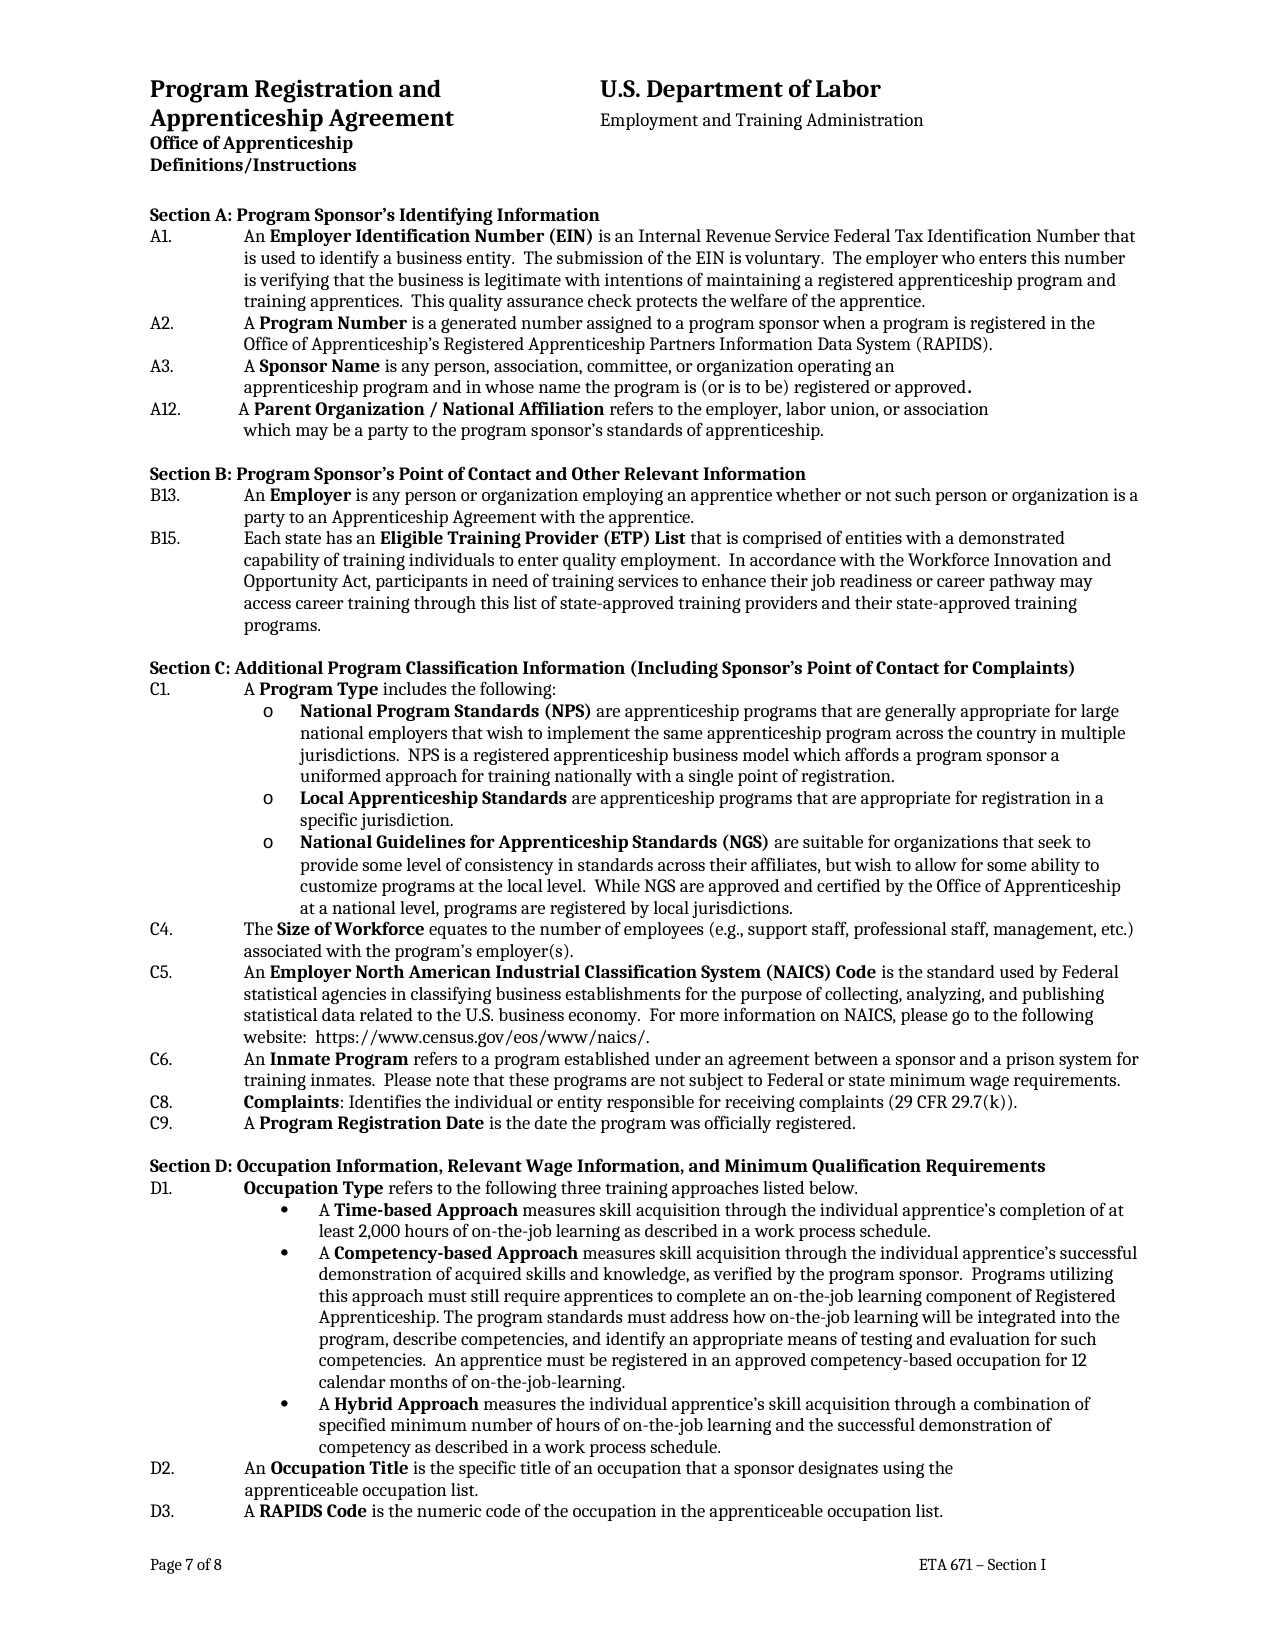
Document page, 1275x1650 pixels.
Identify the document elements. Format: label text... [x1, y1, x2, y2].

text A2. A Program Number is a generated number assigned to a program sponsor when a program is registered in the Office of Apprenticeship’s Registered Apprenticeship Partners Information Data System (RAPIDS). [150, 312, 1140, 355]
text D2. An Occupation Title is the specific title of an occupation that a sponsor designates using the [150, 1458, 1140, 1479]
text A3. A Sponsor Name is any person, association, committee, or organization operating an [150, 355, 1140, 377]
list A Competency-based Approach measures skill acquisition through the individual apprentice’s successful demonstration of acquired skills and knowledge, as verified by the program sponsor. Programs utilizing this approach must still require apprentices to complete an on-the-job learning component of Registered Apprenticeship. The program standards must address how on-the-job learning will be integrated into the program, describe competencies, and identify an appropriate means of testing and evaluation for such competencies. An apprentice must be registered in an approved competency-based occupation for 12 calendar months of on-the-job-learning. [281, 1242, 1140, 1393]
text D1. Occupation Type refers to the following three training approaches listed below. [150, 1177, 1140, 1199]
text C8. Complaints: Identifies the individual or entity responsible for receiving complaints (29 CFR 29.7(k)). [150, 1091, 1140, 1113]
text apprenticeable occupation list. [150, 1479, 1140, 1501]
text B13. An Employer is any person or organization employing an apprentice whether or not such person or organization is a party to an Apprenticeship Agreement with the apprentice. [150, 485, 1140, 528]
text C6. An Inmate Program refers to a program established under an agreement between a sponsor and a prison system for training inmates. Please note that these programs are not subject to Federal or state minimum wage requirements. [150, 1048, 1140, 1091]
text D3. A RAPIDS Code is the numeric code of the occupation in the apprenticeable occupation list. [150, 1501, 1140, 1522]
text A12. A Parent Organization / National Affiliation refers to the employer, labor union, or association [150, 398, 1140, 420]
list National Program Standards (NPS) are apprenticeship programs that are generally appropriate for large national employers that wish to implement the same apprenticeship program across the country in multiple jurisdictions. NPS is a registered apprenticeship business model which affords a program sponsor a uniformed approach for training nationally with a single point of registration. [262, 700, 1140, 787]
text C1. A Program Type includes the following: [150, 679, 1140, 700]
text C4. The Size of Workforce equates to the number of employees (e.g., support staff, professional staff, management, etc.) associated with the program’s employer(s). [150, 919, 1140, 962]
text Section B: Program Sponsor’s Point of Contact and Other Relevant Information [150, 463, 1140, 485]
text C5. An Employer North American Industrial Classification System (NAICS) Code is the standard used by Federal statistical agencies in classifying business establishments for the purpose of collecting, analyzing, and publishing statistical data related to the U.S. business economy. For more information on NAICS, please go to the following website: https://www.census.gov/eos/www/naics/. [150, 962, 1140, 1048]
list A Time-based Approach measures skill acquisition through the individual apprentice’s completion of at least 2,000 hours of on-the-job learning as described in a work process schedule. [281, 1199, 1140, 1242]
list Local Apprenticeship Standards are apprenticeship programs that are appropriate for registration in a specific jurisdiction. [262, 787, 1140, 832]
text apprenticeship program and in whose name the program is (or is to be) registered or approved. [150, 377, 1140, 398]
text which may be a party to the program sponsor’s standards of apprenticeship. [150, 420, 1140, 442]
text C9. A Program Registration Date is the date the program was officially registered. [150, 1113, 1140, 1134]
list A Hybrid Approach measures the individual apprentice’s skill acquisition through a combination of specified minimum number of hours of on-the-job learning and the successful demonstration of competency as described in a work process schedule. [281, 1393, 1140, 1458]
text A1. An Employer Identification Number (EIN) is an Internal Revenue Service Federal Tax Identification Number that is used to identify a business entity. The submission of the EIN is voluntary. The employer who enters this number is verifying that the business is legitimate with intentions of maintaining a registered apprenticeship program and training apprentices. This quality assurance check protects the welfare of the apprentice. [150, 226, 1140, 312]
text Definitions/Instructions [150, 154, 1140, 176]
text Section D: Occupation Information, Relevant Wage Information, and Minimum Qualification Requirements [150, 1156, 1140, 1177]
text B15. Each state has an Eligible Training Provider (ETP) List that is comprised of entities with a demonstrated capability of training individuals to enter quality employment. In accordance with the Workforce Innovation and Opportunity Act, participants in need of training services to enhance their job readiness or career pathway may access career training through this list of state-approved training providers and their state-approved training programs. [150, 528, 1140, 636]
list National Guidelines for Apprenticeship Standards (NGS) are suitable for organizations that seek to provide some level of consistency in standards across their affiliates, but wish to allow for some ability to customize programs at the local level. While NGS are approved and certified by the Office of Apprenticeship at a national level, programs are registered by local jurisdictions. [262, 832, 1140, 919]
text Section C: Additional Program Classification Information (Including Sponsor’s Point of Contact for Complaints) [150, 657, 1140, 679]
text Section A: Program Sponsor’s Identifying Information [150, 204, 1140, 226]
